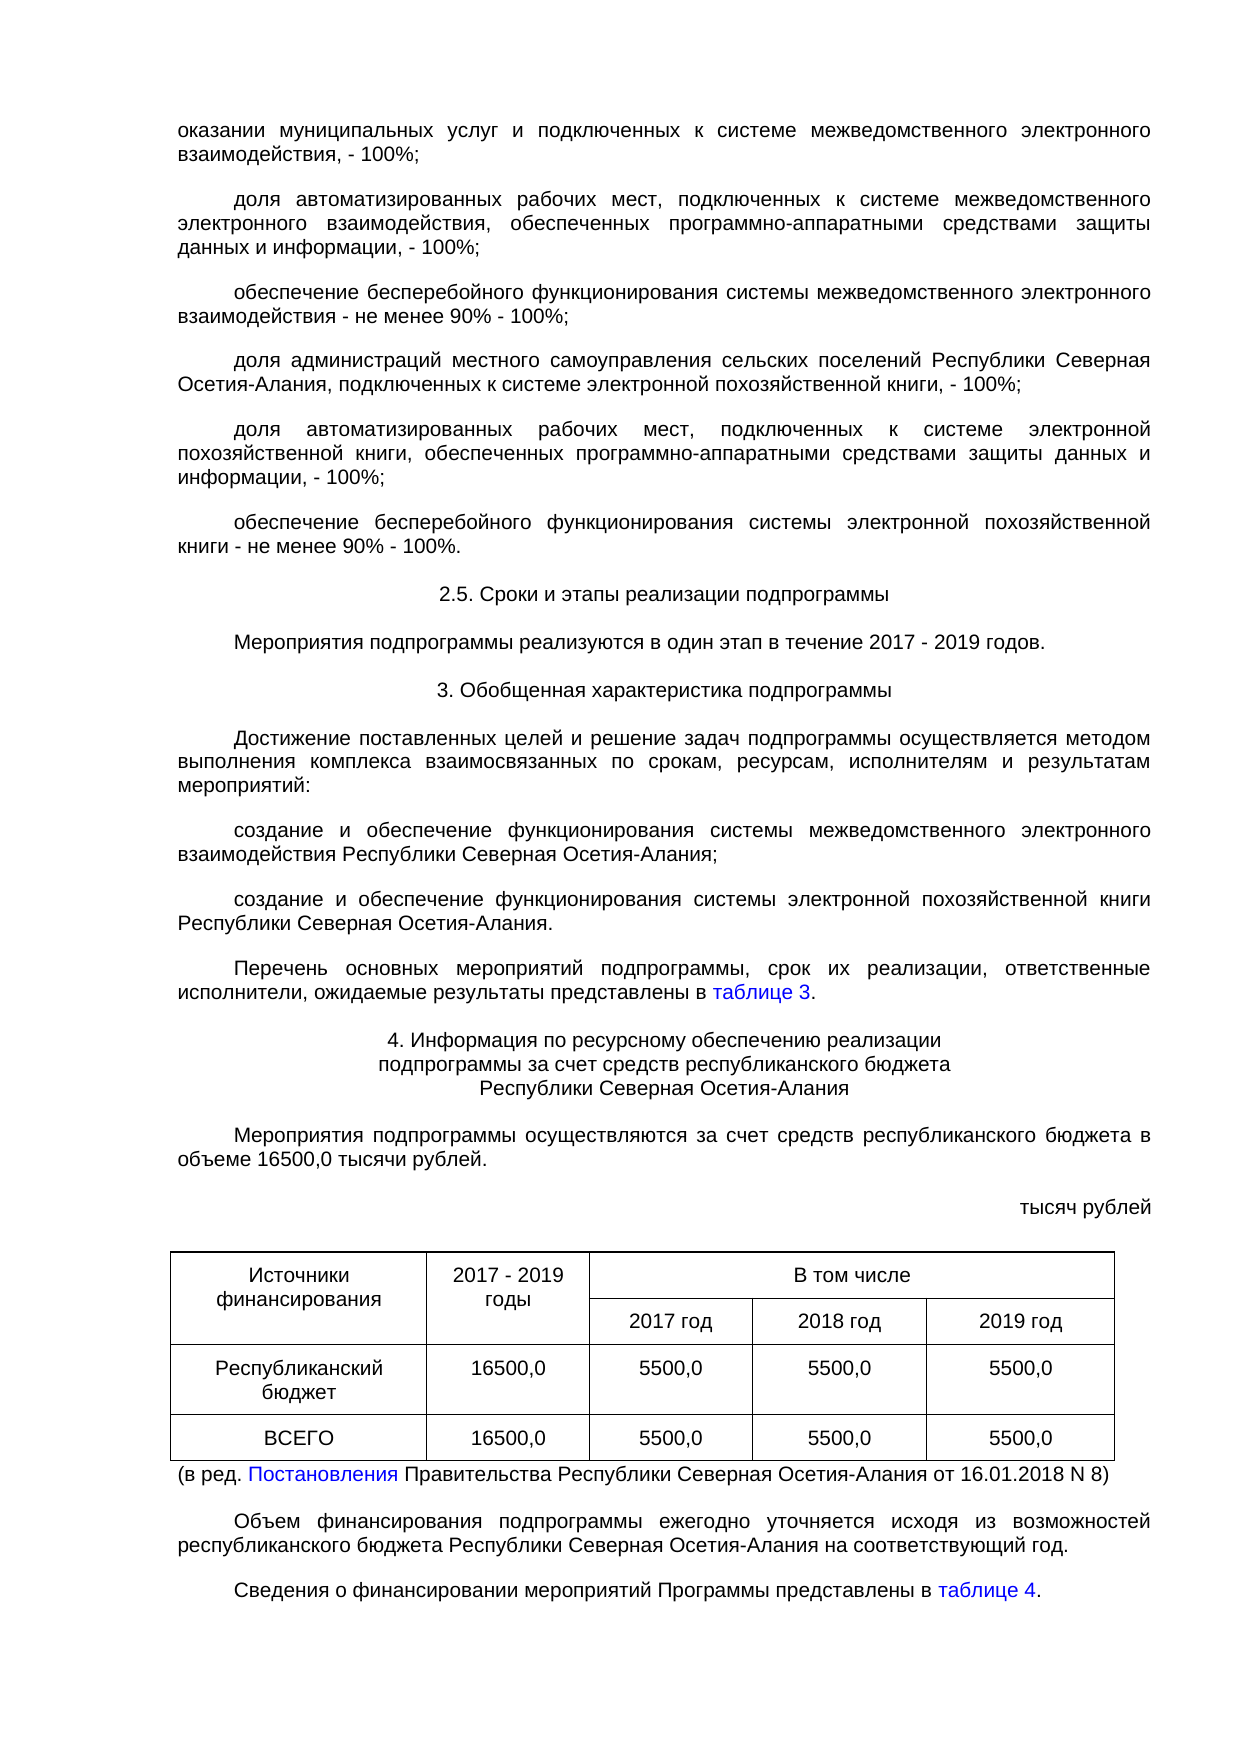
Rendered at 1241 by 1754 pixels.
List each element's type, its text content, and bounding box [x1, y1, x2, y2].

text обеспечение бесперебойного функционирования системы электронной похозяйственной книги - не менее 90% - 100%. [177, 510, 1152, 558]
text создание и обеспечение функционирования системы электронной похозяйственной книги Республики Северная Осетия-Алания. [177, 887, 1152, 935]
table_header В том числе [590, 1253, 1114, 1298]
text обеспечение бесперебойного функционирования системы межведомственного электронного взаимодействия - не менее 90% - 100%; [177, 279, 1152, 327]
table_cell 5500,0 [590, 1415, 752, 1460]
text Республики Северная Осетия-Алания [177, 1075, 1152, 1099]
text 4. Информация по ресурсному обеспечению реализации [177, 1027, 1152, 1051]
text (в ред. Постановления Правительства Республики Северная Осетия-Алания от 16.01.2018 N 8) [177, 1461, 1152, 1485]
table_header Источники финансирования [171, 1253, 426, 1344]
table_cell 2019 год [927, 1299, 1114, 1344]
text доля администраций местного самоуправления сельских поселений Республики Северная Осетия-Алания, подключенных к системе электронной похозяйственной книги, - 100%; [177, 348, 1152, 396]
text 3. Обобщенная характеристика подпрограммы [177, 677, 1152, 701]
text доля автоматизированных рабочих мест, подключенных к системе межведомственного электронного взаимодействия, обеспеченных программно-аппаратными средствами защиты данных и информации, - 100%; [177, 187, 1152, 259]
table_cell 16500,0 [427, 1345, 589, 1414]
text Достижение поставленных целей и решение задач подпрограммы осуществляется методом выполнения комплекса взаимосвязанных по срокам, ресурсам, исполнителям и результатам мероприятий: [177, 725, 1152, 797]
table_cell 5500,0 [927, 1415, 1114, 1460]
text Перечень основных мероприятий подпрограммы, срок их реализации, ответственные исполнители, ожидаемые результаты представлены в таблице 3. [177, 956, 1152, 1003]
text создание и обеспечение функционирования системы межведомственного электронного взаимодействия Республики Северная Осетия-Алания; [177, 818, 1152, 866]
table_cell 5500,0 [753, 1345, 926, 1414]
table_cell 5500,0 [927, 1345, 1114, 1414]
text Сведения о финансировании мероприятий Программы представлены в таблице 4. [177, 1578, 1152, 1602]
table_cell 2017 год [590, 1299, 752, 1344]
text тысяч рублей [177, 1195, 1152, 1219]
text подпрограммы за счет средств республиканского бюджета [177, 1051, 1152, 1075]
table_cell 16500,0 [427, 1415, 589, 1460]
table_cell 5500,0 [590, 1345, 752, 1414]
table_cell Республиканский бюджет [171, 1345, 426, 1414]
text Объем финансирования подпрограммы ежегодно уточняется исходя из возможностей республиканского бюджета Республики Северная Осетия-Алания на соответствующий год. [177, 1509, 1152, 1557]
text 2.5. Сроки и этапы реализации подпрограммы [177, 582, 1152, 606]
table_cell ВСЕГО [171, 1415, 426, 1460]
table_cell 2018 год [753, 1299, 926, 1344]
table_header 2017 - 2019 годы [427, 1253, 589, 1344]
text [177, 118, 1152, 166]
table_cell 5500,0 [753, 1415, 926, 1460]
text Мероприятия подпрограммы реализуются в один этап в течение 2017 - 2019 годов. [177, 629, 1152, 653]
text Мероприятия подпрограммы осуществляются за счет средств республиканского бюджета в объеме 16500,0 тысячи рублей. [177, 1123, 1152, 1171]
text доля автоматизированных рабочих мест, подключенных к системе электронной похозяйственной книги, обеспеченных программно-аппаратными средствами защиты данных и информации, - 100%; [177, 417, 1152, 489]
